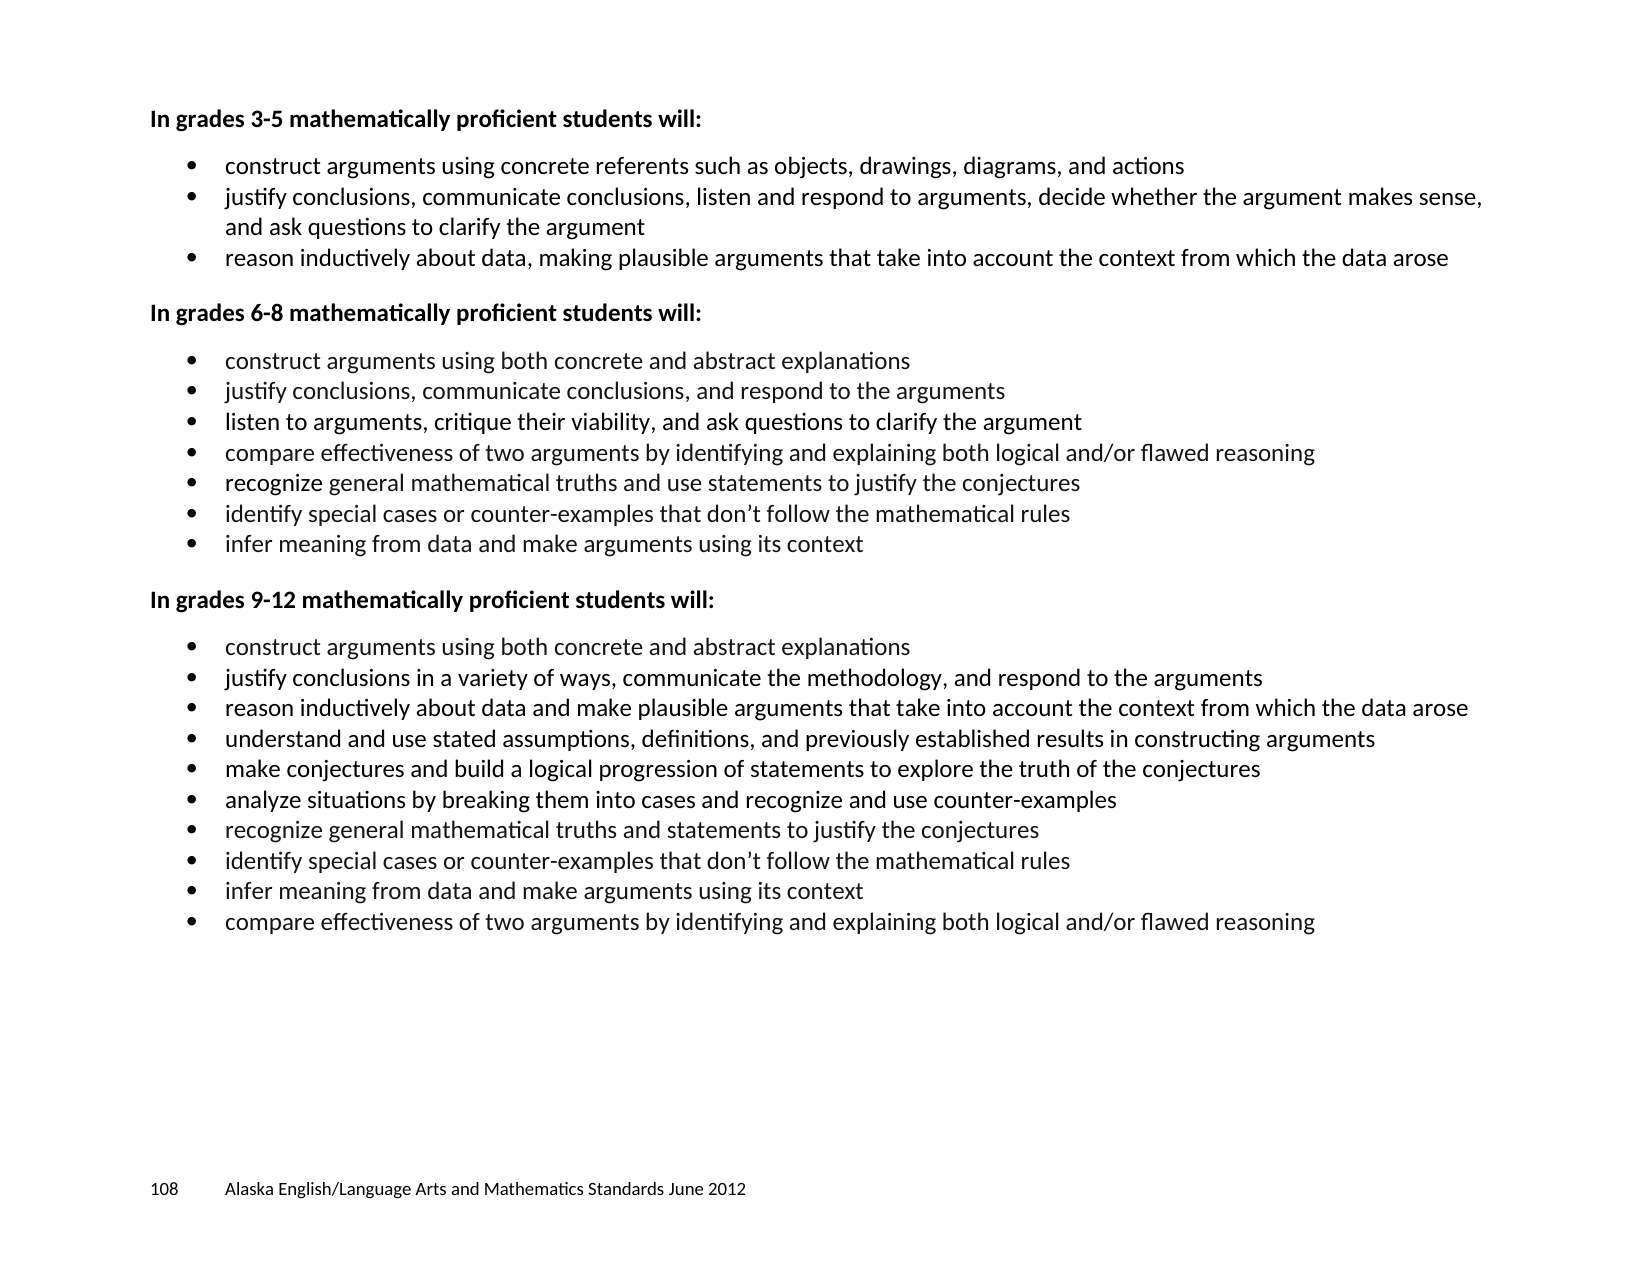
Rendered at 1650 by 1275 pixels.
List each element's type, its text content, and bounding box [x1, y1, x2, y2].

list reason inductively about data, making plausible arguments that take into account the context from which the data arose [187, 242, 1500, 273]
list reason inductively about data and make plausible arguments that take into account the context from which the data arose [187, 692, 1500, 723]
list justify conclusions in a variety of ways, communicate the methodology, and respond to the arguments [187, 662, 1500, 692]
list justify conclusions, communicate conclusions, and respond to the arguments [187, 376, 1500, 406]
text In grades 3-5 mathematically proficient students will: [150, 103, 1500, 133]
text In grades 6-8 mathematically proficient students will: [150, 298, 1500, 328]
list understand and use stated assumptions, definitions, and previously established results in constructing arguments [187, 723, 1500, 753]
list listen to arguments, critique their viability, and ask questions to clarify the argument [187, 406, 1500, 437]
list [187, 151, 1500, 181]
list analyze situations by breaking them into cases and recognize and use counter-examples [187, 784, 1500, 814]
list infer meaning from data and make arguments using its context [187, 528, 1500, 559]
list compare effectiveness of two arguments by identifying and explaining both logical and/or flawed reasoning [187, 437, 1500, 467]
list recognize general mathematical truths and statements to justify the conjectures [187, 814, 1500, 845]
list infer meaning from data and make arguments using its context [187, 875, 1500, 906]
list construct arguments using both concrete and abstract explanations [187, 345, 1500, 376]
list identify special cases or counter-examples that don’t follow the mathematical rules [187, 845, 1500, 875]
list construct arguments using both concrete and abstract explanations [187, 631, 1500, 662]
list identify special cases or counter-examples that don’t follow the mathematical rules [187, 498, 1500, 528]
list make conjectures and build a logical progression of statements to explore the truth of the conjectures [187, 753, 1500, 784]
list justify conclusions, communicate conclusions, listen and respond to arguments, decide whether the argument makes sense, and ask questions to clarify the argument [187, 181, 1500, 242]
list recognize general mathematical truths and use statements to justify the conjectures [187, 467, 1500, 498]
text In grades 9-12 mathematically proficient students will: [150, 584, 1500, 614]
list compare effectiveness of two arguments by identifying and explaining both logical and/or flawed reasoning [187, 906, 1500, 936]
